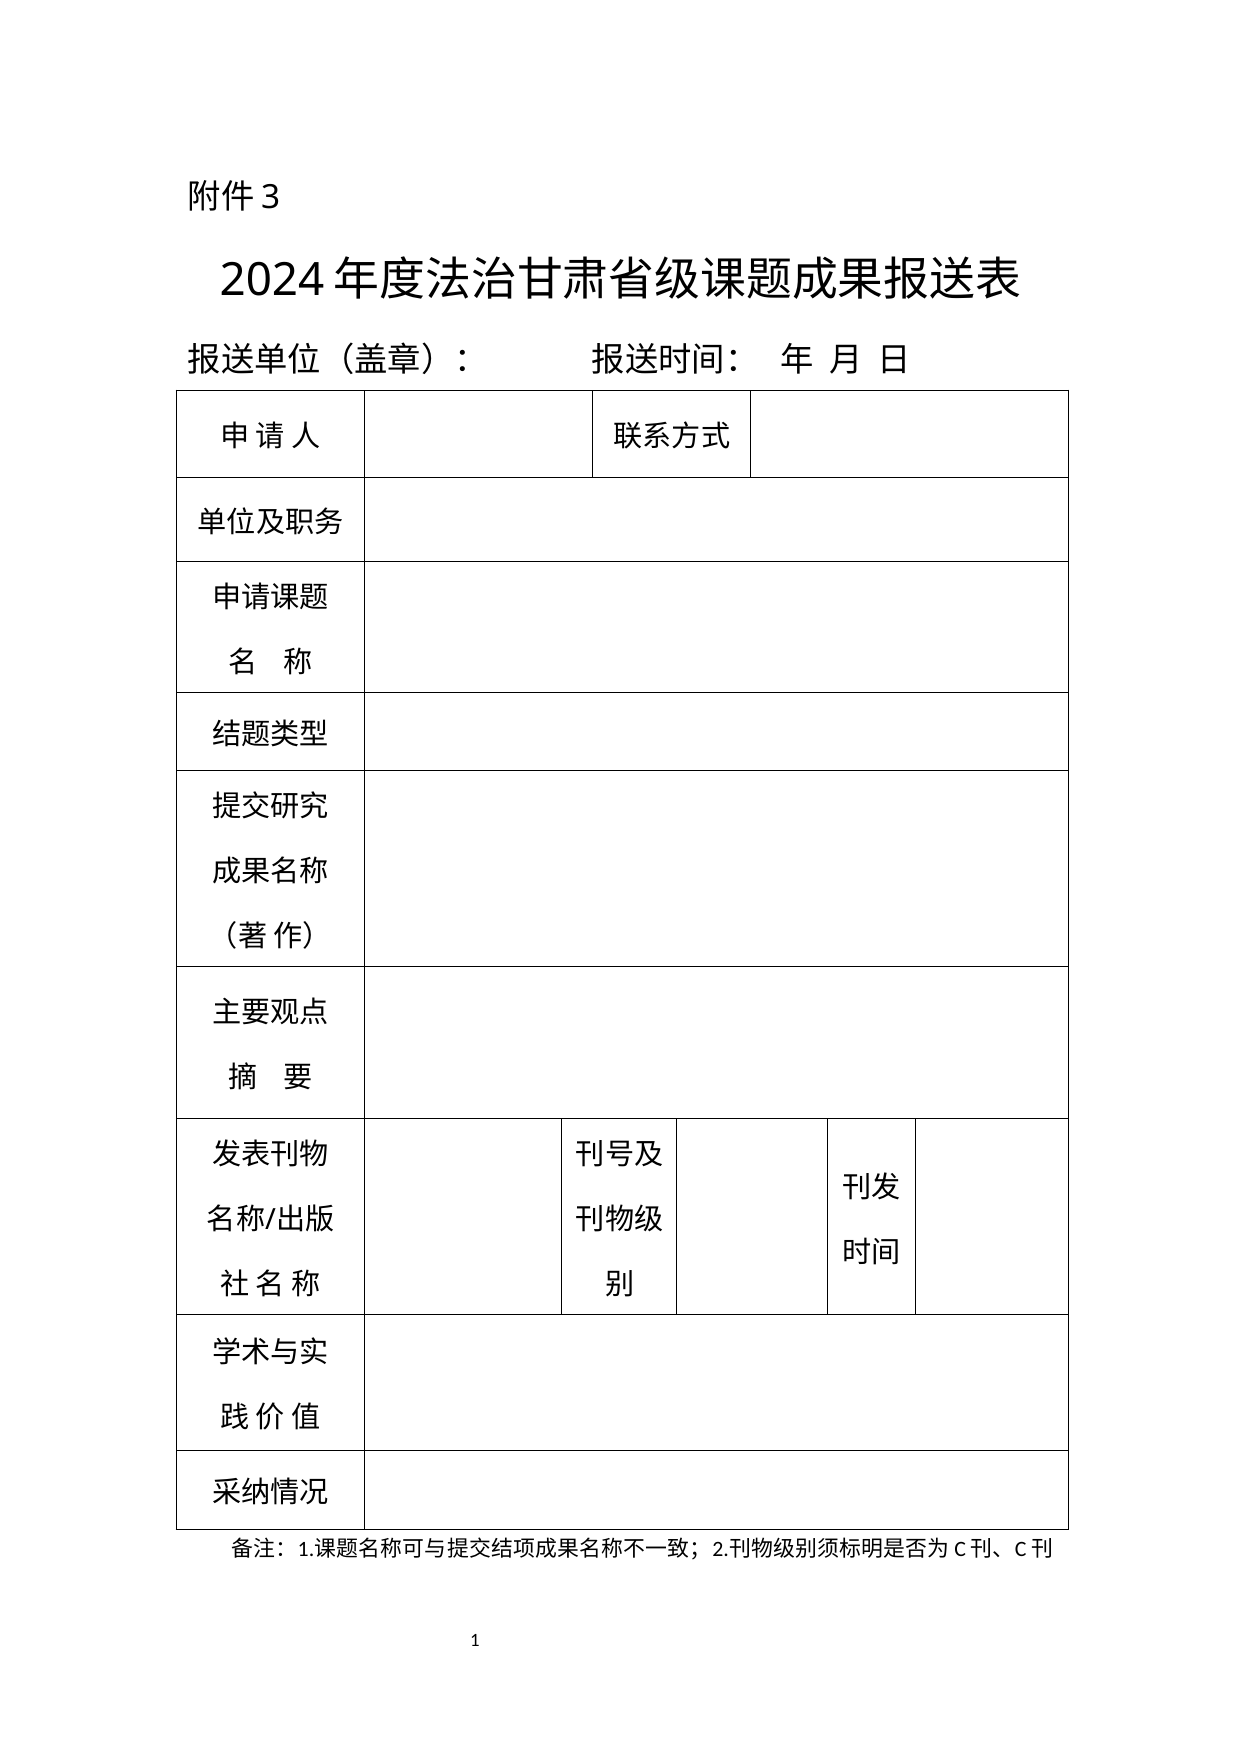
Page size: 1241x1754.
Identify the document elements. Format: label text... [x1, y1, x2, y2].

table_cell 申请课题 名 称 [177, 562, 364, 692]
table_header [751, 391, 1068, 477]
table_cell [916, 1119, 1068, 1314]
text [187, 1530, 1053, 1563]
table_cell [365, 693, 1068, 770]
table_header 联系方式 [593, 391, 750, 477]
table_cell [365, 967, 1068, 1118]
table_cell 采纳情况 [177, 1451, 364, 1529]
table_header 申 请 人 [177, 391, 364, 477]
table_cell 主要观点 摘 要 [177, 967, 364, 1118]
table_cell 刊号及刊物级别 [562, 1119, 676, 1314]
table_cell 提交研究 成果名称 （著 作） [177, 771, 364, 966]
text 报送单位（盖章）： 报送时间： 年 月 日 [187, 324, 1053, 389]
table_cell [677, 1119, 827, 1314]
text 2024年度法治甘肃省级课题成果报送表 [187, 227, 1053, 324]
table_cell 结题类型 [177, 693, 364, 770]
table_cell [365, 1451, 1068, 1529]
table_cell 发表刊物 名称/出版 社 名 称 [177, 1119, 364, 1314]
table_cell 学术与实 践 价 值 [177, 1315, 364, 1450]
text 附件3 [187, 162, 1053, 227]
table_cell 单位及职务 [177, 478, 364, 561]
table_cell [365, 1119, 561, 1314]
table_cell 刊发时间 [828, 1119, 915, 1314]
table_cell [365, 771, 1068, 966]
table_cell [365, 1315, 1068, 1450]
table_header [365, 391, 592, 477]
table_cell [365, 478, 1068, 561]
table_cell [365, 562, 1068, 692]
